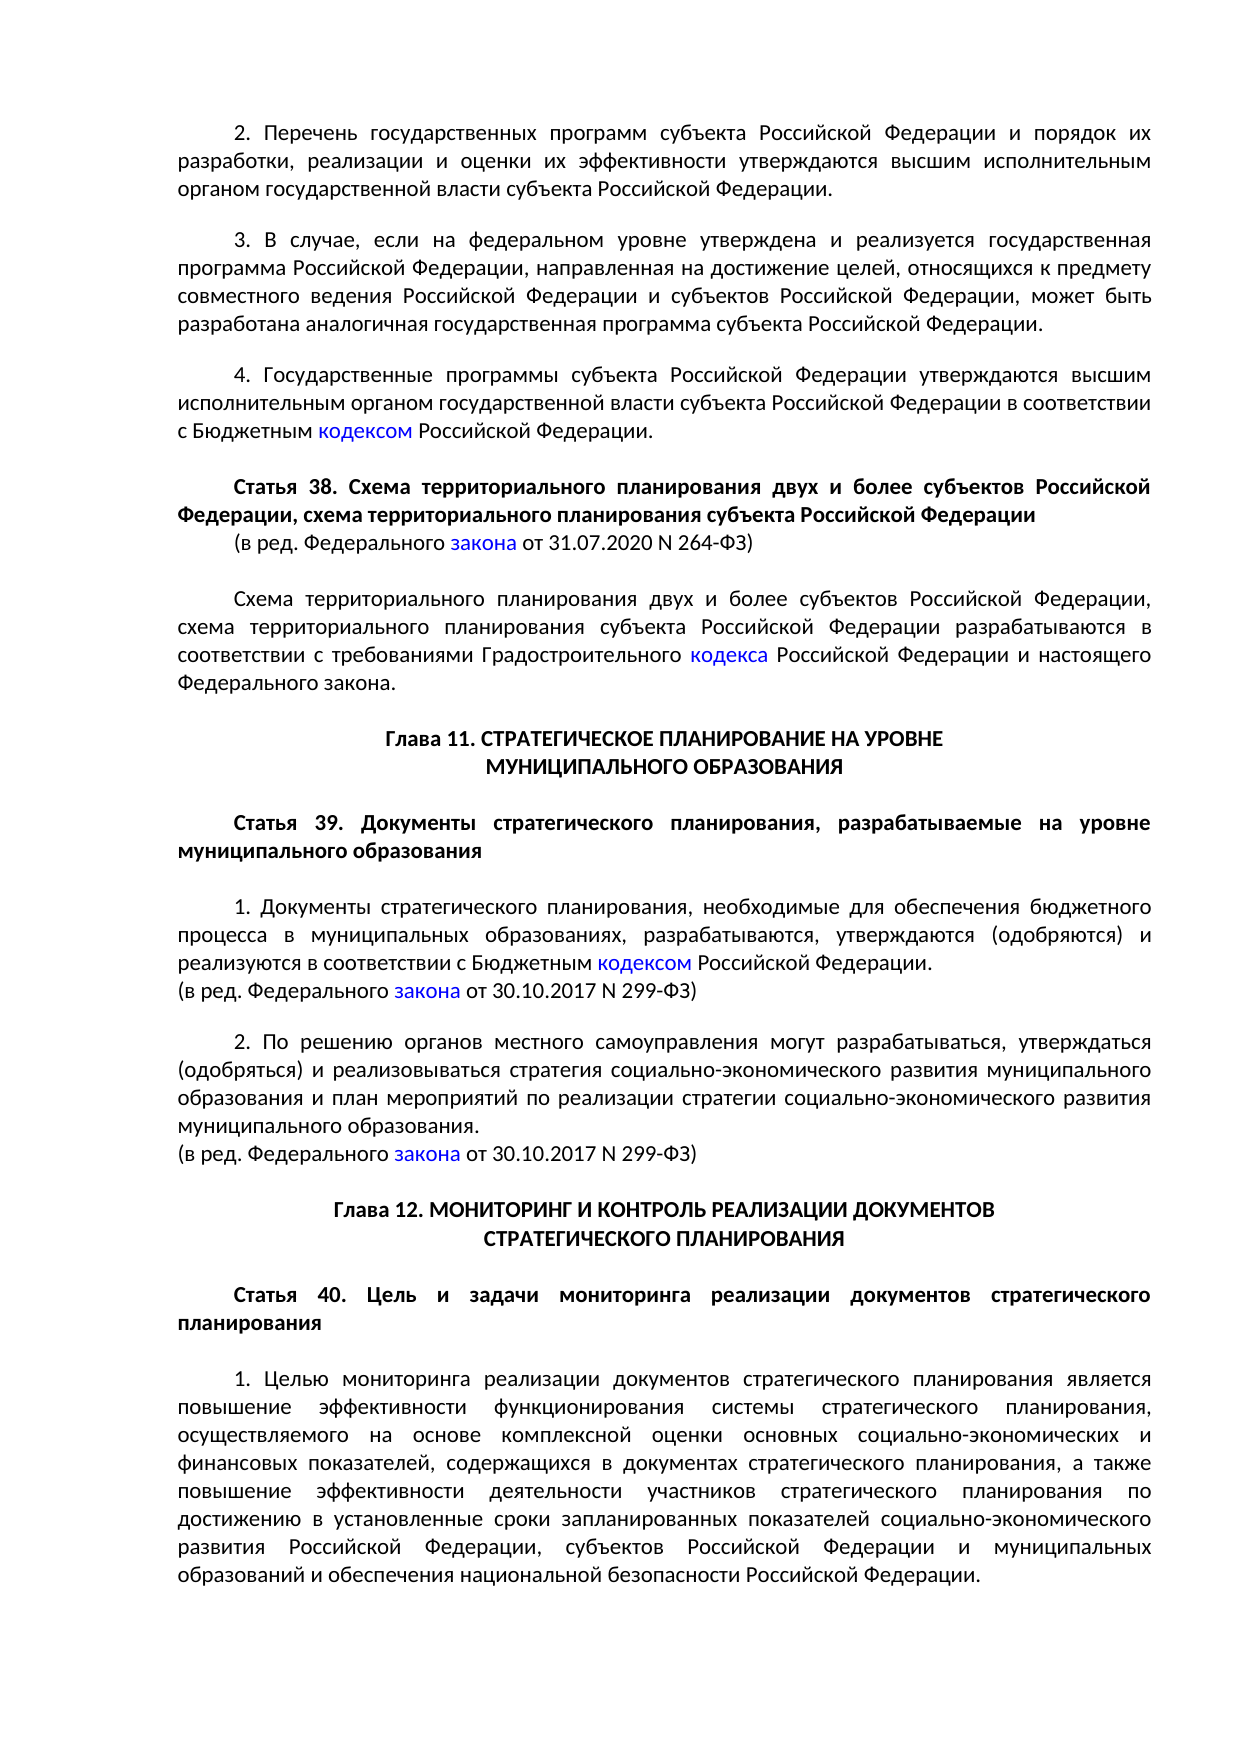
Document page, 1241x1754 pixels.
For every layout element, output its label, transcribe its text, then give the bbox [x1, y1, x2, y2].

text (в ред. Федерального закона от 31.07.2020 N 264-ФЗ) [177, 528, 1152, 556]
title МУНИЦИПАЛЬНОГО ОБРАЗОВАНИЯ [177, 752, 1152, 780]
text (в ред. Федерального закона от 30.10.2017 N 299-ФЗ) [177, 1139, 1152, 1168]
text (в ред. Федерального закона от 30.10.2017 N 299-ФЗ) [177, 977, 1152, 1004]
title Глава 12. МОНИТОРИНГ И КОНТРОЛЬ РЕАЛИЗАЦИИ ДОКУМЕНТОВ [177, 1196, 1152, 1224]
title Статья 39. Документы стратегического планирования, разрабатываемые на уровне муниципального образования [177, 808, 1152, 864]
text 1. Документы стратегического планирования, необходимые для обеспечения бюджетного процесса в муниципальных образованиях, разрабатываются, утверждаются (одобряются) и реализуются в соответствии с Бюджетным кодексом Российской Федерации. [177, 892, 1152, 977]
text 2. По решению органов местного самоуправления могут разрабатываться, утверждаться (одобряться) и реализовываться стратегия социально-экономического развития муниципального образования и план мероприятий по реализации стратегии социально-экономического развития муниципального образования. [177, 1027, 1152, 1139]
text Схема территориального планирования двух и более субъектов Российской Федерации, схема территориального планирования субъекта Российской Федерации разрабатываются в соответствии с требованиями Градостроительного кодекса Российской Федерации и настоящего Федерального закона. [177, 584, 1152, 696]
title Глава 11. СТРАТЕГИЧЕСКОЕ ПЛАНИРОВАНИЕ НА УРОВНЕ [177, 724, 1152, 752]
title СТРАТЕГИЧЕСКОГО ПЛАНИРОВАНИЯ [177, 1224, 1152, 1252]
text 4. Государственные программы субъекта Российской Федерации утверждаются высшим исполнительным органом государственной власти субъекта Российской Федерации в соответствии с Бюджетным кодексом Российской Федерации. [177, 360, 1152, 444]
title Статья 40. Цель и задачи мониторинга реализации документов стратегического планирования [177, 1280, 1152, 1336]
title Статья 38. Схема территориального планирования двух и более субъектов Российской Федерации, схема территориального планирования субъекта Российской Федерации [177, 472, 1152, 528]
text 3. В случае, если на федеральном уровне утверждена и реализуется государственная программа Российской Федерации, направленная на достижение целей, относящихся к предмету совместного ведения Российской Федерации и субъектов Российской Федерации, может быть разработана аналогичная государственная программа субъекта Российской Федерации. [177, 225, 1152, 337]
text 2. Перечень государственных программ субъекта Российской Федерации и порядок их разработки, реализации и оценки их эффективности утверждаются высшим исполнительным органом государственной власти субъекта Российской Федерации. [177, 118, 1152, 202]
text 1. Целью мониторинга реализации документов стратегического планирования является повышение эффективности функционирования системы стратегического планирования, осуществляемого на основе комплексной оценки основных социально-экономических и финансовых показателей, содержащихся в документах стратегического планирования, а также повышение эффективности деятельности участников стратегического планирования по достижению в установленные сроки запланированных показателей социально-экономического развития Российской Федерации, субъектов Российской Федерации и муниципальных образований и обеспечения национальной безопасности Российской Федерации. [177, 1364, 1152, 1588]
